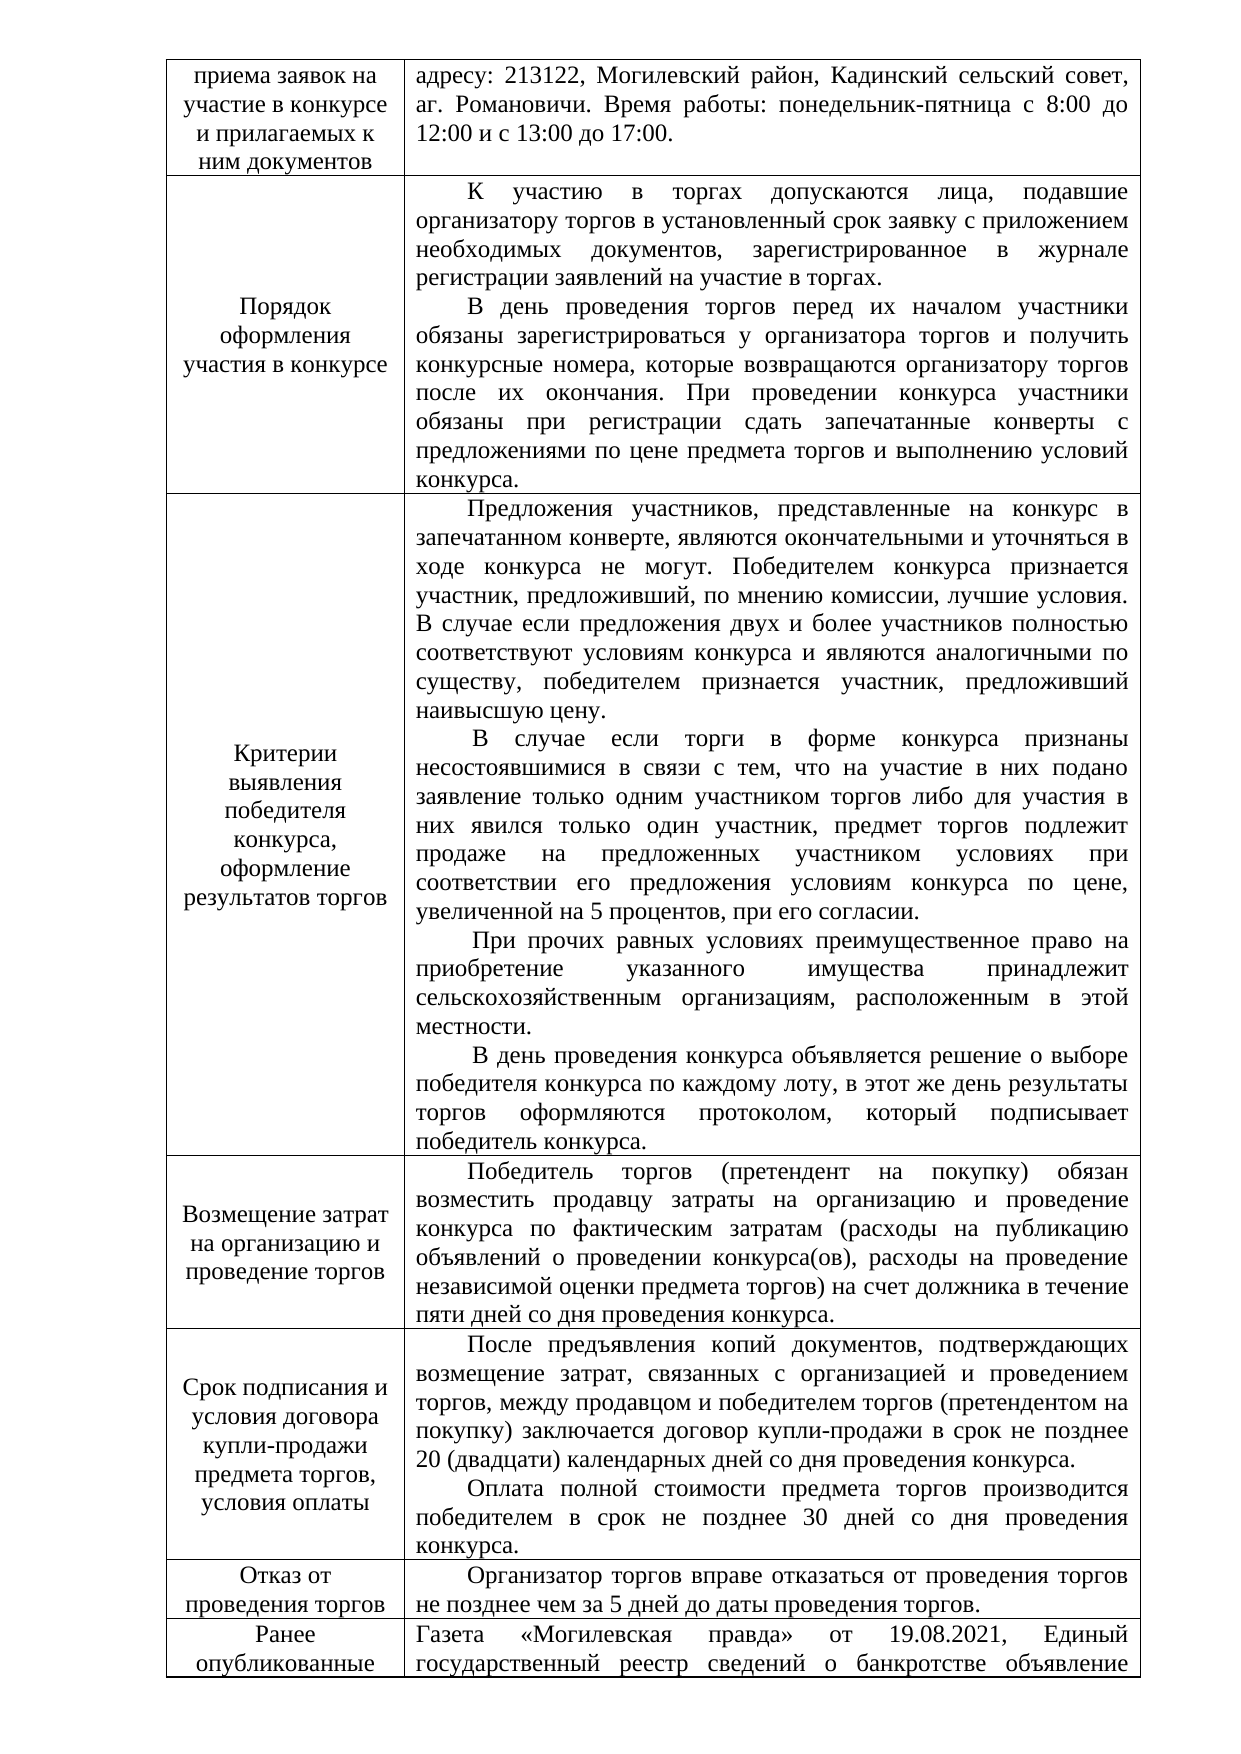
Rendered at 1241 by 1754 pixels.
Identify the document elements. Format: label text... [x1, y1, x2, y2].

table_cell Организатор торгов вправе отказаться от проведения торгов не позднее чем за 5 дней до даты проведения торгов. [405, 1560, 1140, 1618]
table_cell Порядок оформления участия в конкурсе [167, 176, 404, 492]
table_cell Возмещение затрат на организацию и проведение торгов [167, 1156, 404, 1328]
table_cell Предложения участников, представленные на конкурс в запечатанном конверте, являются окончательными и уточняться в ходе конкурса не могут. Победителем конкурса признается участник, предложивший, по мнению комиссии, лучшие условия. В случае если предложения двух и более участников полностью соответствуют условиям конкурса и являются аналогичными по существу, победителем признается участник, предложивший наивысшую цену. В случае если торги в форме конкурса признаны несостоявшимися в связи с тем, что на участие в них подано заявление только одним участником торгов либо для участия в них явился только один участник, предмет торгов подлежит продаже на предложенных участником условиях при соответствии его предложения условиям конкурса по цене, увеличенной на 5 процентов, при его согласии. При прочих равных условиях преимущественное право на приобретение указанного имущества принадлежит сельскохозяйственным организациям, расположенным в этой местности. В день проведения конкурса объявляется решение о выборе победителя конкурса по каждому лоту, в этот же день результаты торгов оформляются протоколом, который подписывает победитель конкурса. [405, 494, 1140, 1155]
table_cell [167, 60, 404, 175]
table_cell Отказ от проведения торгов [167, 1560, 404, 1618]
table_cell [405, 60, 1140, 175]
table_cell Критерии выявления победителя конкурса, оформление результатов торгов [167, 494, 404, 1155]
table_cell После предъявления копий документов, подтверждающих возмещение затрат, связанных с организацией и проведением торгов, между продавцом и победителем торгов (претендентом на покупку) заключается договор купли-продажи в срок не позднее 20 (двадцати) календарных дней со дня проведения конкурса. Оплата полной стоимости предмета торгов производится победителем в срок не позднее 30 дней со дня проведения конкурса. [405, 1329, 1140, 1559]
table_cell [167, 1619, 404, 1676]
table_cell К участию в торгах допускаются лица, подавшие организатору торгов в установленный срок заявку с приложением необходимых документов, зарегистрированное в журнале регистрации заявлений на участие в торгах. В день проведения торгов перед их началом участники обязаны зарегистрироваться у организатора торгов и получить конкурсные номера, которые возвращаются организатору торгов после их окончания. При проведении конкурса участники обязаны при регистрации сдать запечатанные конверты с предложениями по цене предмета торгов и выполнению условий конкурса. [405, 176, 1140, 492]
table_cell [405, 1619, 1140, 1676]
table_cell Победитель торгов (претендент на покупку) обязан возместить продавцу затраты на организацию и проведение конкурса по фактическим затратам (расходы на публикацию объявлений о проведении конкурса(ов), расходы на проведение независимой оценки предмета торгов) на счет должника в течение пяти дней со дня проведения конкурса. [405, 1156, 1140, 1328]
table_cell Срок подписания и условия договора купли-продажи предмета торгов, условия оплаты [167, 1329, 404, 1559]
